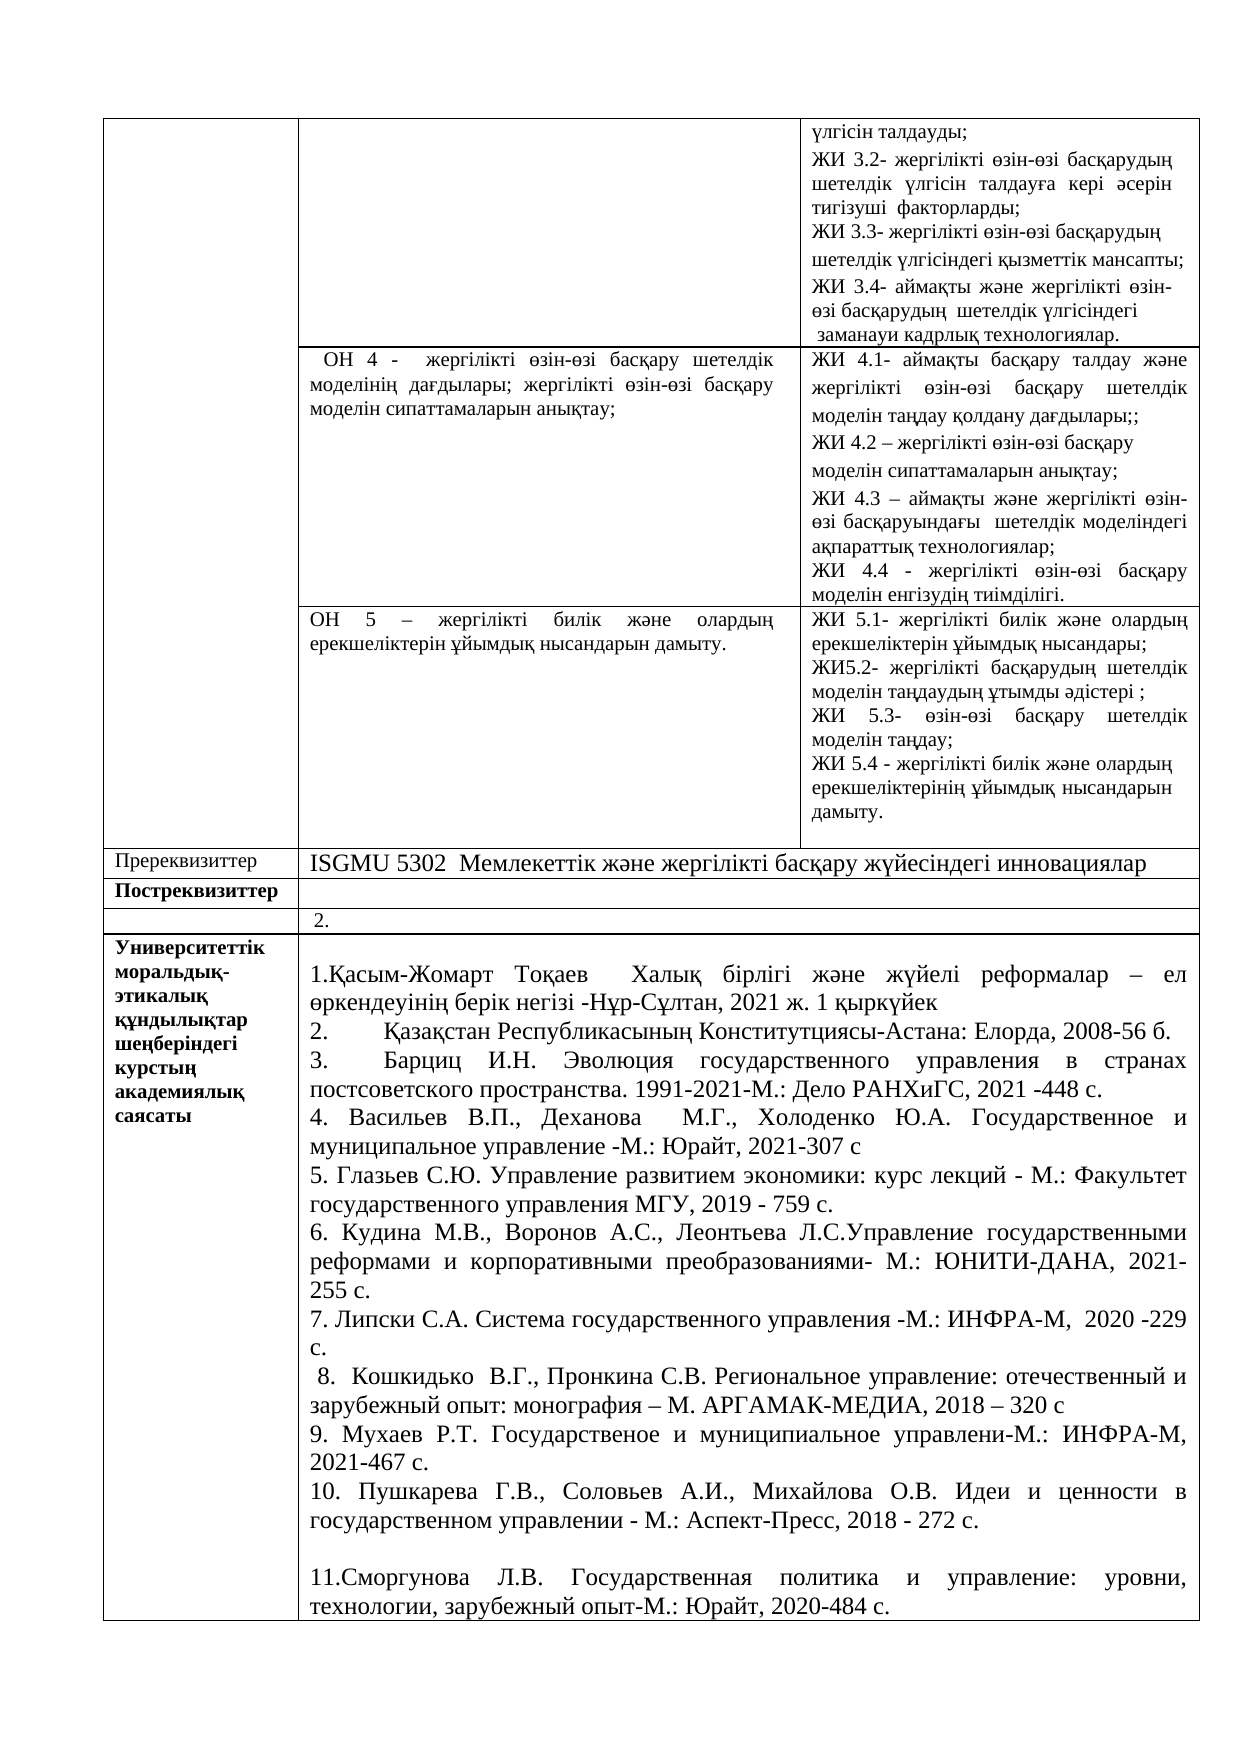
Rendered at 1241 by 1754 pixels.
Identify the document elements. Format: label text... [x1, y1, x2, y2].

table_cell ЖИ 4.1- аймақты басқару талдау және жергілікті өзін-өзі басқару шетелдік моделін таңдау қолдану дағдылары;; ЖИ 4.2 – жергілікті өзін-өзі басқару моделін сипаттамаларын анықтау; ЖИ 4.3 – аймақты және жергілікті өзін-өзі басқаруындағы шетелдік моделіндегі ақпараттық технологиялар; ЖИ 4.4 - жергілікті өзін-өзі басқару моделін енгізудің тиімділігі. [801, 348, 1199, 606]
table_cell ЖИ 5.1- жергілікті билік және олардың ерекшеліктерін ұйымдық нысандары; ЖИ5.2- жергілікті басқарудың шетелдік моделін таңдаудың ұтымды әдістері ; ЖИ 5.3- өзін-өзі басқару шетелдік моделін таңдау; ЖИ 5.4 - жергілікті билік және олардың ерекшеліктерінің ұйымдық нысандарын дамыту. [801, 607, 1199, 847]
table_cell Пререквизиттер [104, 849, 298, 877]
table_cell [1188, 909, 1199, 932]
table_cell [104, 909, 298, 932]
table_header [299, 935, 1199, 1620]
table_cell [801, 119, 1199, 346]
table_cell ОН 4 - жергілікті өзін-өзі басқару шетелдік моделінің дағдылары; жергілікті өзін-өзі басқару моделін сипаттамаларын анықтау; [299, 348, 800, 606]
table_cell ISGMU 5302 Мемлекеттік және жергілікті басқару жүйесіндегі инновациялар [299, 849, 1199, 877]
table_cell [299, 909, 309, 932]
table_cell ОН 5 – жергілікті билік және олардың ерекшеліктерін ұйымдық нысандарын дамыту. [299, 607, 800, 847]
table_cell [299, 119, 800, 346]
table_cell [299, 879, 1199, 907]
table_cell Постреквизиттер [104, 879, 298, 907]
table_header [104, 935, 298, 1620]
